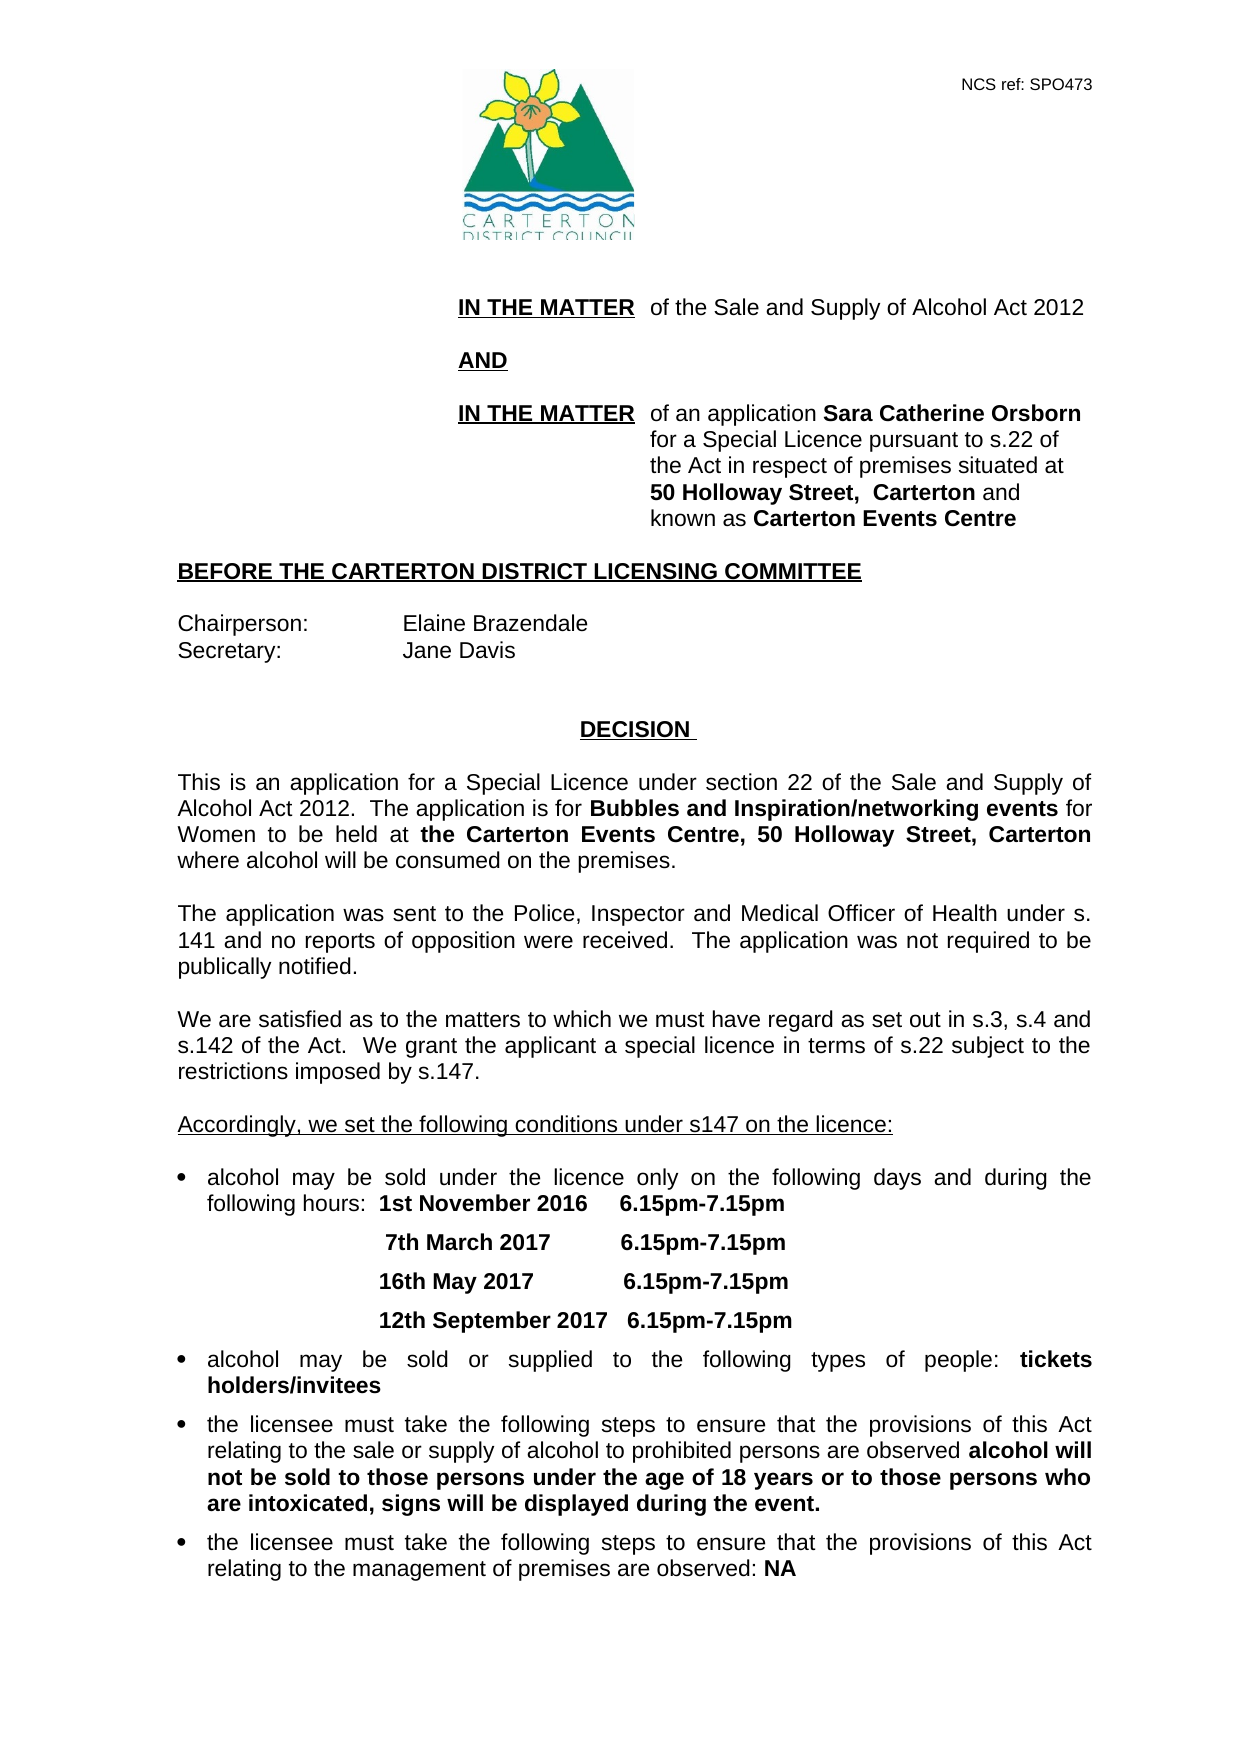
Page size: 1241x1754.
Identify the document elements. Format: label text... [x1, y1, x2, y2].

text AND [88, 347, 1092, 373]
list 16th May 2017 6.15pm-7.15pm [207, 1268, 1092, 1294]
text We are satisfied as to the matters to which we must have regard as set out in s.3, s.4 and s.142 of the Act. We grant the applicant a special licence in terms of s.22 subject to the restrictions imposed by s.147. [177, 1006, 1092, 1085]
text DECISION [177, 716, 1092, 742]
text IN THE MATTER of an application Sara Catherine Orsborn for a Special Licence pursuant to s.22 of the Act in respect of premises situated at and known as Carterton Events Centre [88, 399, 1092, 531]
list 12th September 2017 6.15pm-7.15pm [207, 1307, 1092, 1333]
text IN THE MATTER of the and Supply of Alcohol Act 2012 [88, 294, 1092, 320]
list alcohol may be sold or supplied to the following types of people: tickets holders/invitees [177, 1346, 1092, 1398]
list the licensee must take the following steps to ensure that the provisions of this Act relating to the sale or supply of alcohol to prohibited persons are observed alcohol will not be sold to those persons under the age of 18 years or to those persons who are intoxicated, signs will be displayed during the event. [177, 1411, 1092, 1516]
text This is an application for a Special Licence under section 22 of the and Supply of Alcohol Act 2012. The application is for Bubbles and Inspiration/networking events for Women to be held at where alcohol will be consumed on the premises. [177, 768, 1092, 874]
text Chairperson: Elaine Brazendale [177, 610, 1092, 637]
text Secretary: Jane Davis [177, 637, 1092, 663]
text Accordingly, we set the following conditions under s147 on the licence: [177, 1111, 1092, 1137]
text BEFORE THE CARTERTON DISTRICT LICENSING COMMITTEE [177, 558, 1092, 584]
picture [462, 69, 635, 238]
list the licensee must take the following steps to ensure that the provisions of this Act relating to the management of premises are observed: NA [177, 1529, 1092, 1581]
list 7th March 2017 6.15pm-7.15pm [207, 1229, 1092, 1255]
text The application was sent to the Police, Inspector and Medical Officer of Health under s. 141 and no reports of opposition were received. The application was not required to be publically notified. [177, 900, 1092, 979]
list alcohol may be sold under the licence only on the following days and during the following hours: 1st November 2016 6.15pm-7.15pm [177, 1164, 1092, 1216]
